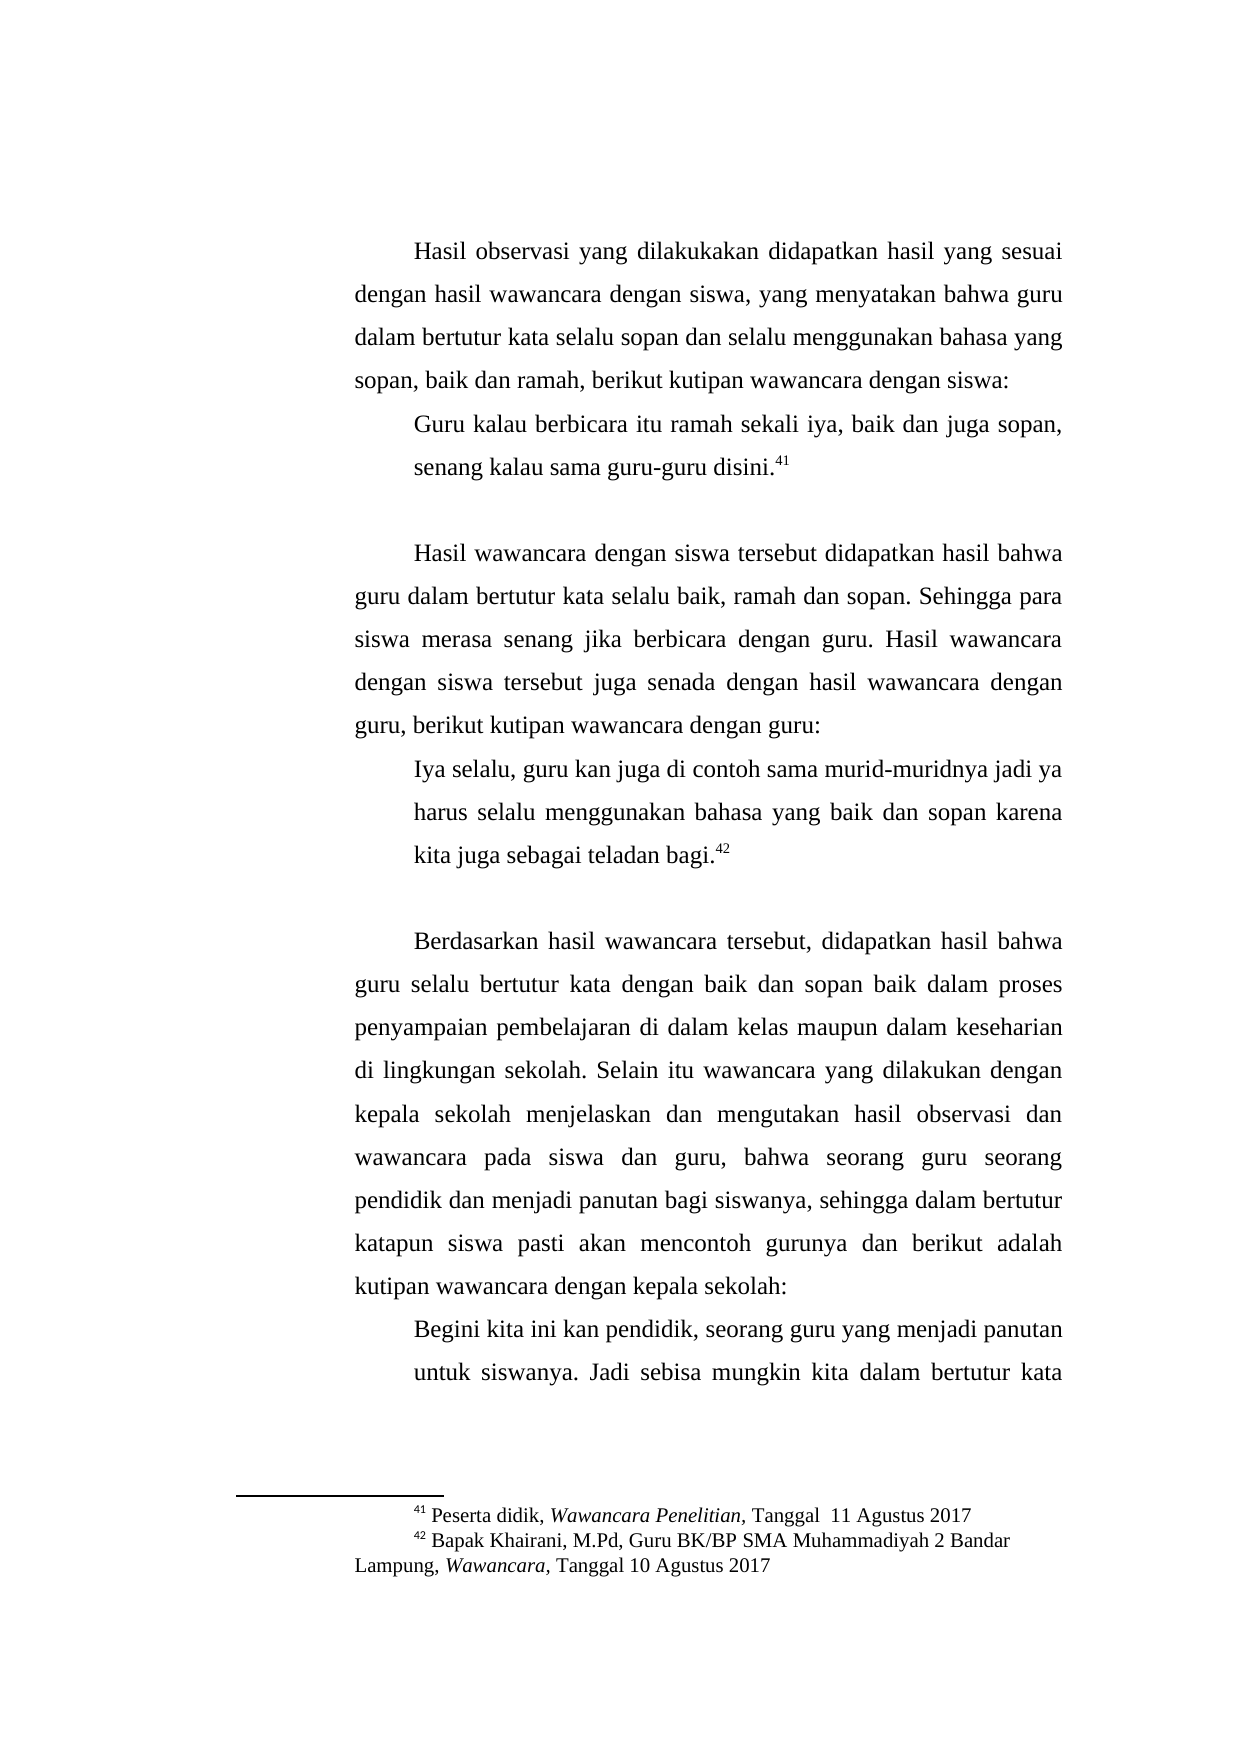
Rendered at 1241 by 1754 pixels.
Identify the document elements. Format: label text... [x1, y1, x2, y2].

text Hasil observasi yang dilakukakan didapatkan hasil yang sesuai dengan hasil wawancara dengan siswa, yang menyatakan bahwa guru dalam bertutur kata selalu sopan dan selalu menggunakan bahasa yang sopan, baik dan ramah, berikut kutipan wawancara dengan siswa: [354, 236, 1063, 394]
text Iya selalu, guru kan juga di contoh sama murid-muridnya jadi ya harus selalu menggunakan bahasa yang baik dan sopan karena kita juga sebagai teladan bagi. [413, 754, 1063, 869]
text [413, 1314, 1063, 1386]
text Berdasarkan hasil wawancara tersebut, didapatkan hasil bahwa guru selalu bertutur kata dengan baik dan sopan baik dalam proses penyampaian pembelajaran di dalam kelas maupun dalam keseharian di lingkungan sekolah. Selain itu wawancara yang dilakukan dengan kepala sekolah menjelaskan dan mengutakan hasil observasi dan wawancara pada siswa dan guru, bahwa seorang guru seorang pendidik dan menjadi panutan bagi siswanya, sehingga dalam bertutur katapun siswa pasti akan mencontoh gurunya dan berikut adalah kutipan wawancara dengan kepala sekolah: [354, 926, 1063, 1300]
text Hasil wawancara dengan siswa tersebut didapatkan hasil bahwa guru dalam bertutur kata selalu baik, ramah dan sopan. Sehingga para siswa merasa senang jika berbicara dengan guru. Hasil wawancara dengan siswa tersebut juga senada dengan hasil wawancara dengan guru, berikut kutipan wawancara dengan guru: [354, 538, 1063, 739]
text Guru kalau berbicara itu ramah sekali iya, baik dan juga sopan, senang kalau sama guru-guru disini. [413, 409, 1063, 481]
